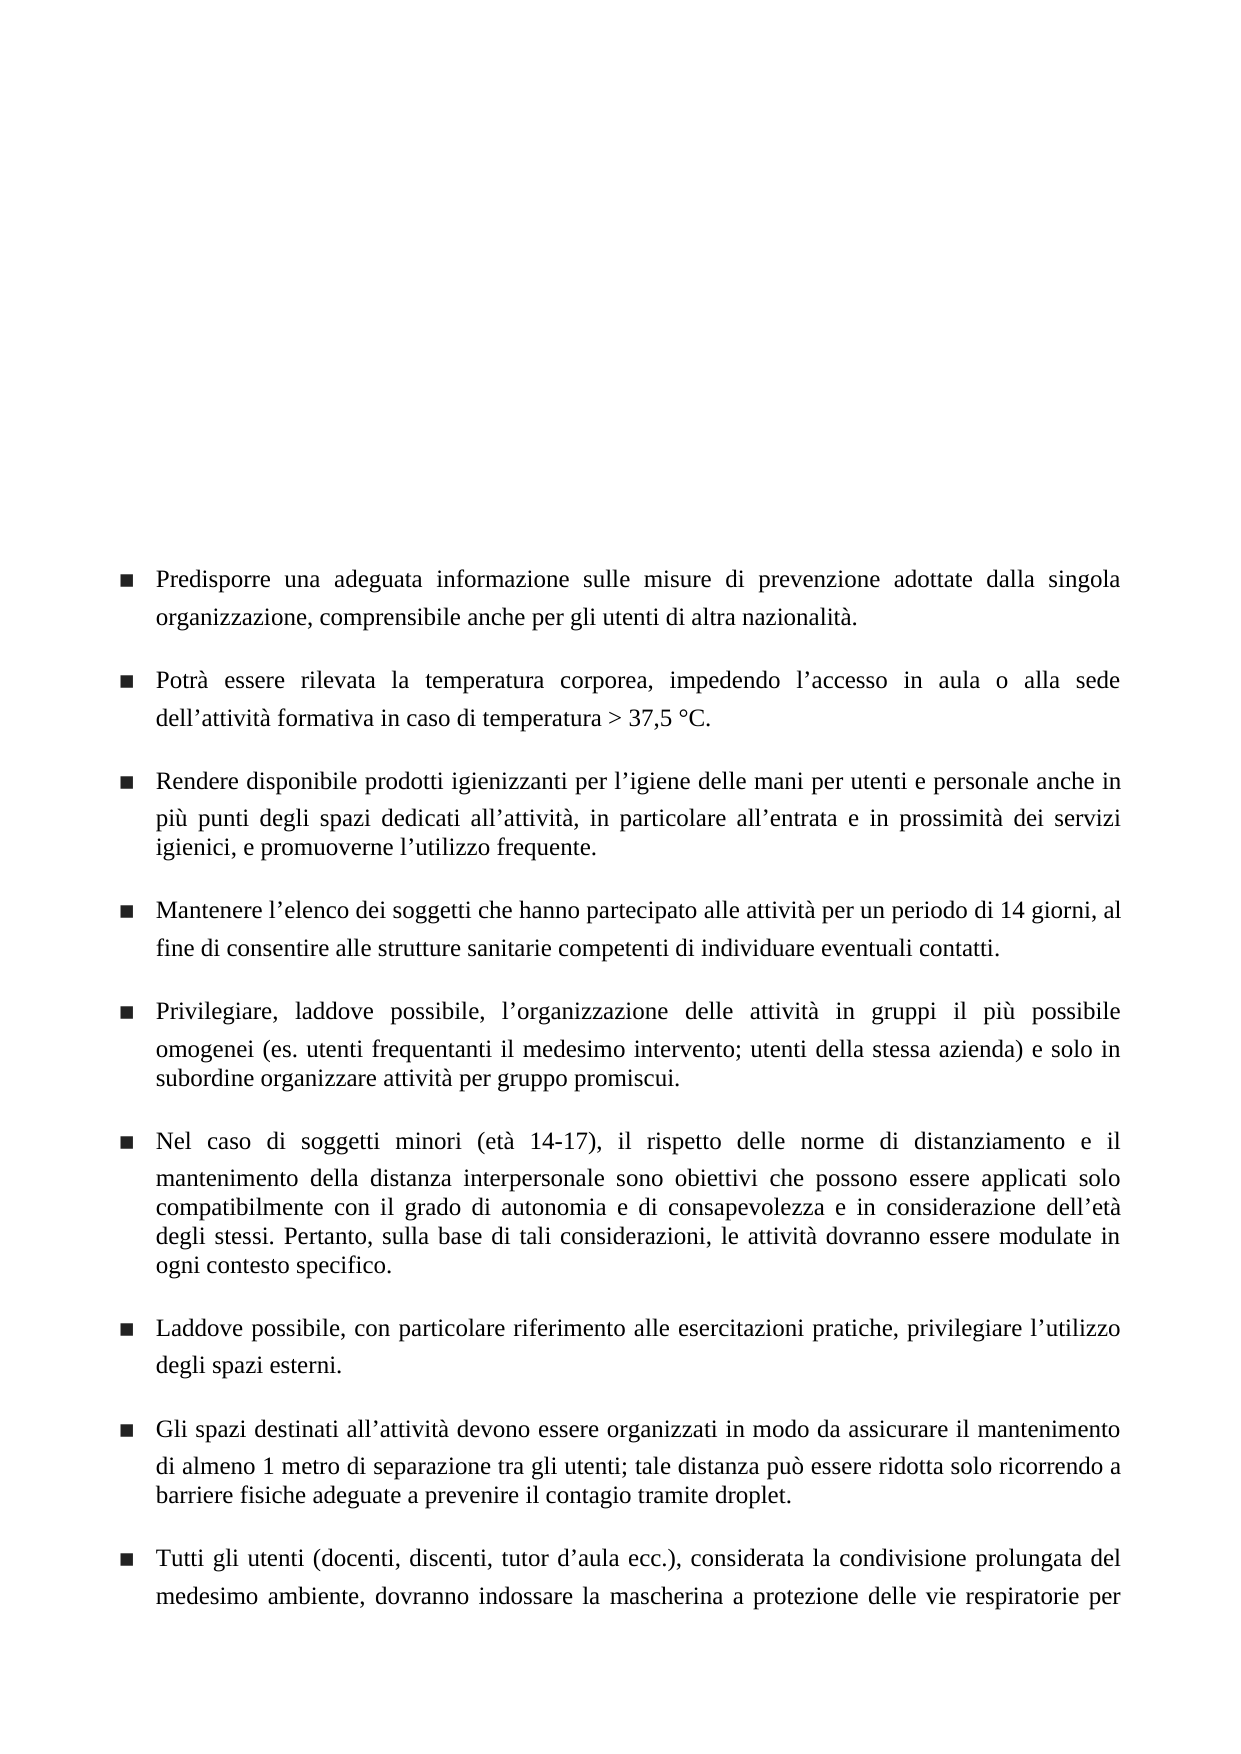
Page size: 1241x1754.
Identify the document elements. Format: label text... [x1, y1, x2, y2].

list Nel caso di soggetti minori (età 14-17), il rispetto delle norme di distanziamento e il mantenimento della distanza interpersonale sono obiettivi che possono essere applicati solo compatibilmente con il grado di autonomia e di consapevolezza e in considerazione dell’età degli stessi. Pertanto, sulla base di tali considerazioni, le attività dovranno essere modulate in ogni contesto specifico. [118, 1112, 1122, 1278]
list Rendere disponibile prodotti igienizzanti per l’igiene delle mani per utenti e personale anche in più punti degli spazi dedicati all’attività, in particolare all’entrata e in prossimità dei servizi igienici, e promuoverne l’utilizzo frequente. [118, 752, 1122, 861]
list Potrà essere rilevata la temperatura corporea, impedendo l’accesso in aula o alla sede dell’attività formativa in caso di temperatura > 37,5 °C. [118, 651, 1122, 731]
list Mantenere l’elenco dei soggetti che hanno partecipato alle attività per un periodo di 14 giorni, al fine di consentire alle strutture sanitarie competenti di individuare eventuali contatti. [118, 882, 1122, 962]
list Predisporre una adeguata informazione sulle misure di prevenzione adottate dalla singola organizzazione, comprensibile anche per gli utenti di altra nazionalità. [118, 551, 1122, 631]
list Privilegiare, laddove possibile, l’organizzazione delle attività in gruppi il più possibile omogenei (es. utenti frequentanti il medesimo intervento; utenti della stessa azienda) e solo in subordine organizzare attività per gruppo promiscui. [118, 983, 1122, 1091]
list Laddove possibile, con particolare riferimento alle esercitazioni pratiche, privilegiare l’utilizzo degli spazi esterni. [118, 1299, 1122, 1379]
list Gli spazi destinati all’attività devono essere organizzati in modo da assicurare il mantenimento di almeno 1 metro di separazione tra gli utenti; tale distanza può essere ridotta solo ricorrendo a barriere fisiche adeguate a prevenire il contagio tramite droplet. [118, 1400, 1122, 1509]
list Tutti gli utenti (docenti, discenti, tutor d’aula ecc.), considerata la condivisione prolungata del medesimo ambiente, dovranno indossare la mascherina a protezione delle vie respiratorie per tutta la durata delle attività e procedere ad una frequente igiene delle mani con prodotti igienizzanti. Nel caso dei docenti, è possibile fare ricorso ad una visiera trasparente. Resta inteso che nelle attività pratiche dovranno essere utilizzati, se previsti, gli ordinari dispositivi di protezione individuale associati ai rischi della singola attività. [118, 1530, 1122, 1610]
